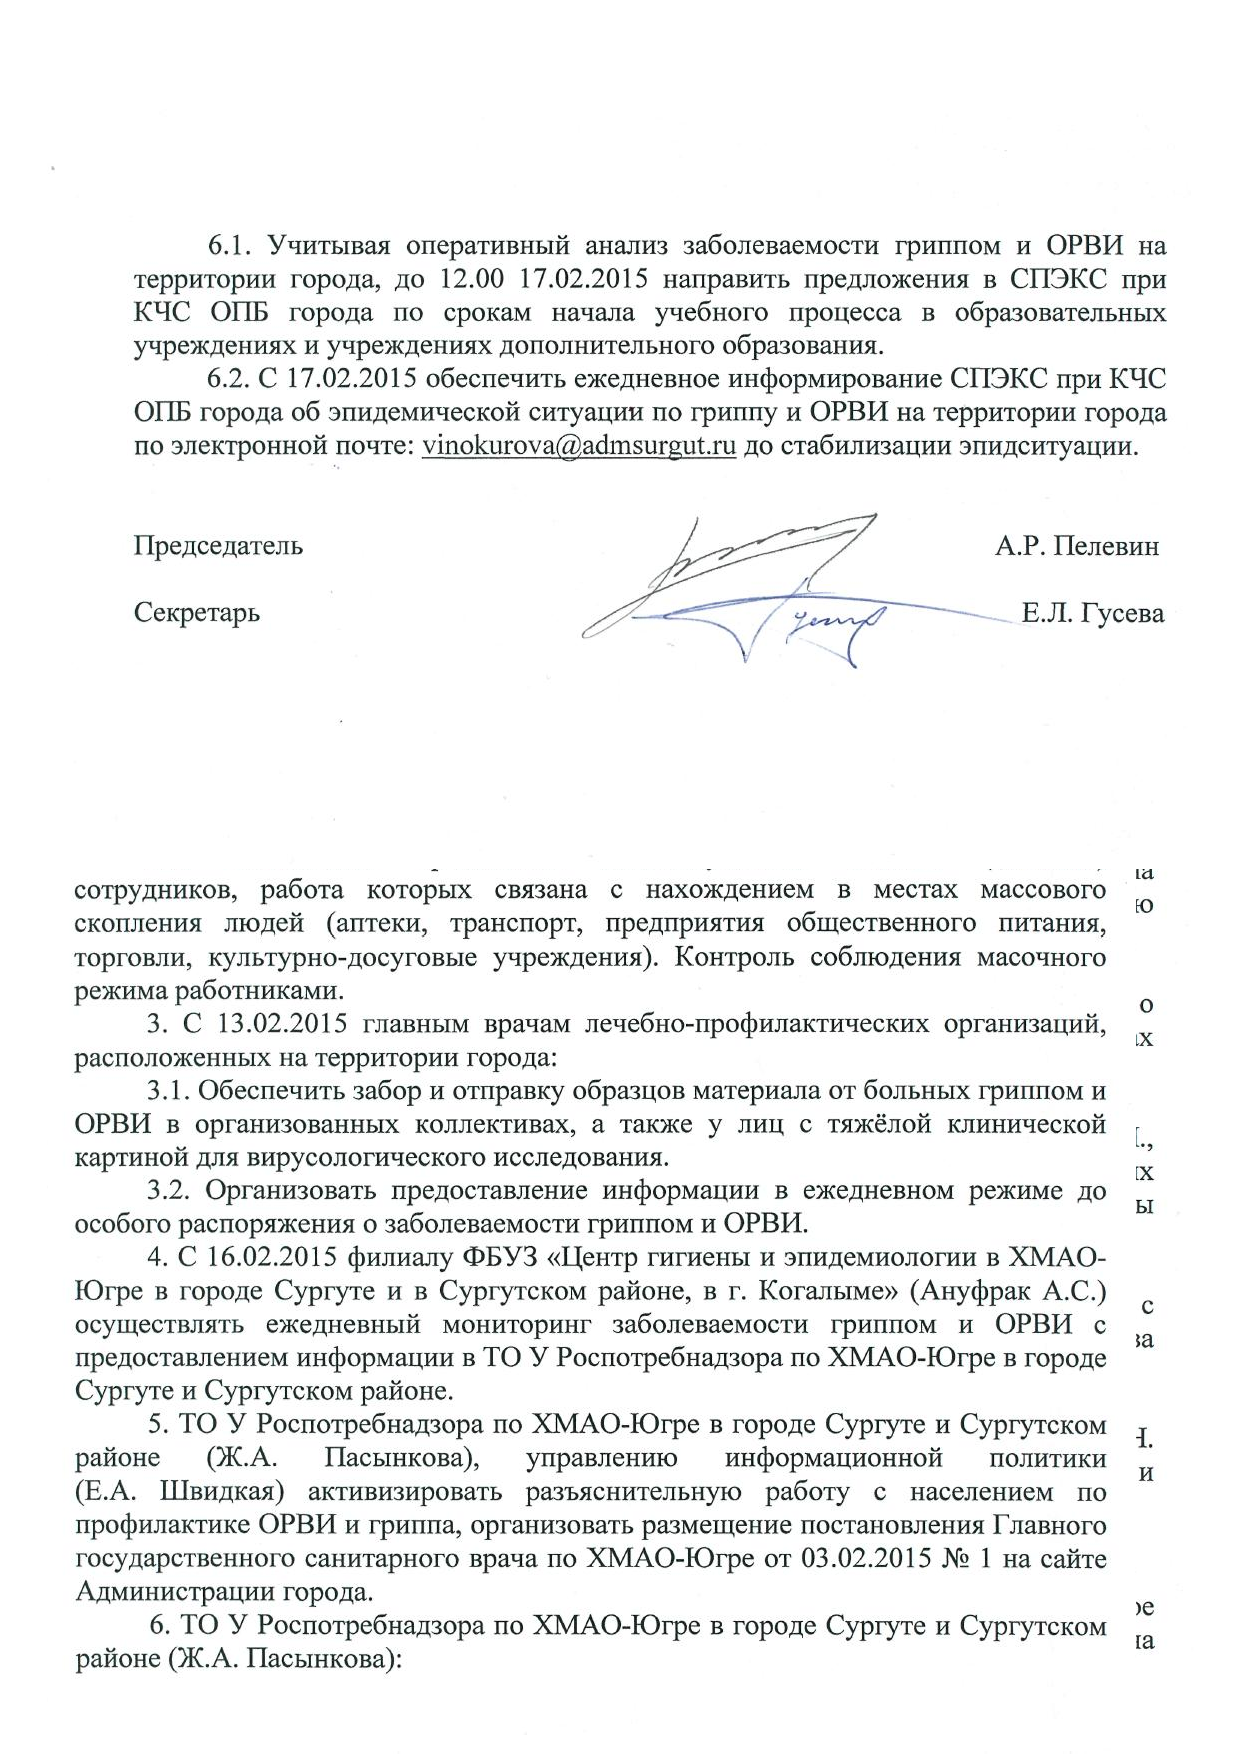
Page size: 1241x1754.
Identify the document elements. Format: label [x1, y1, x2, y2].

picture [47, 109, 1203, 1754]
